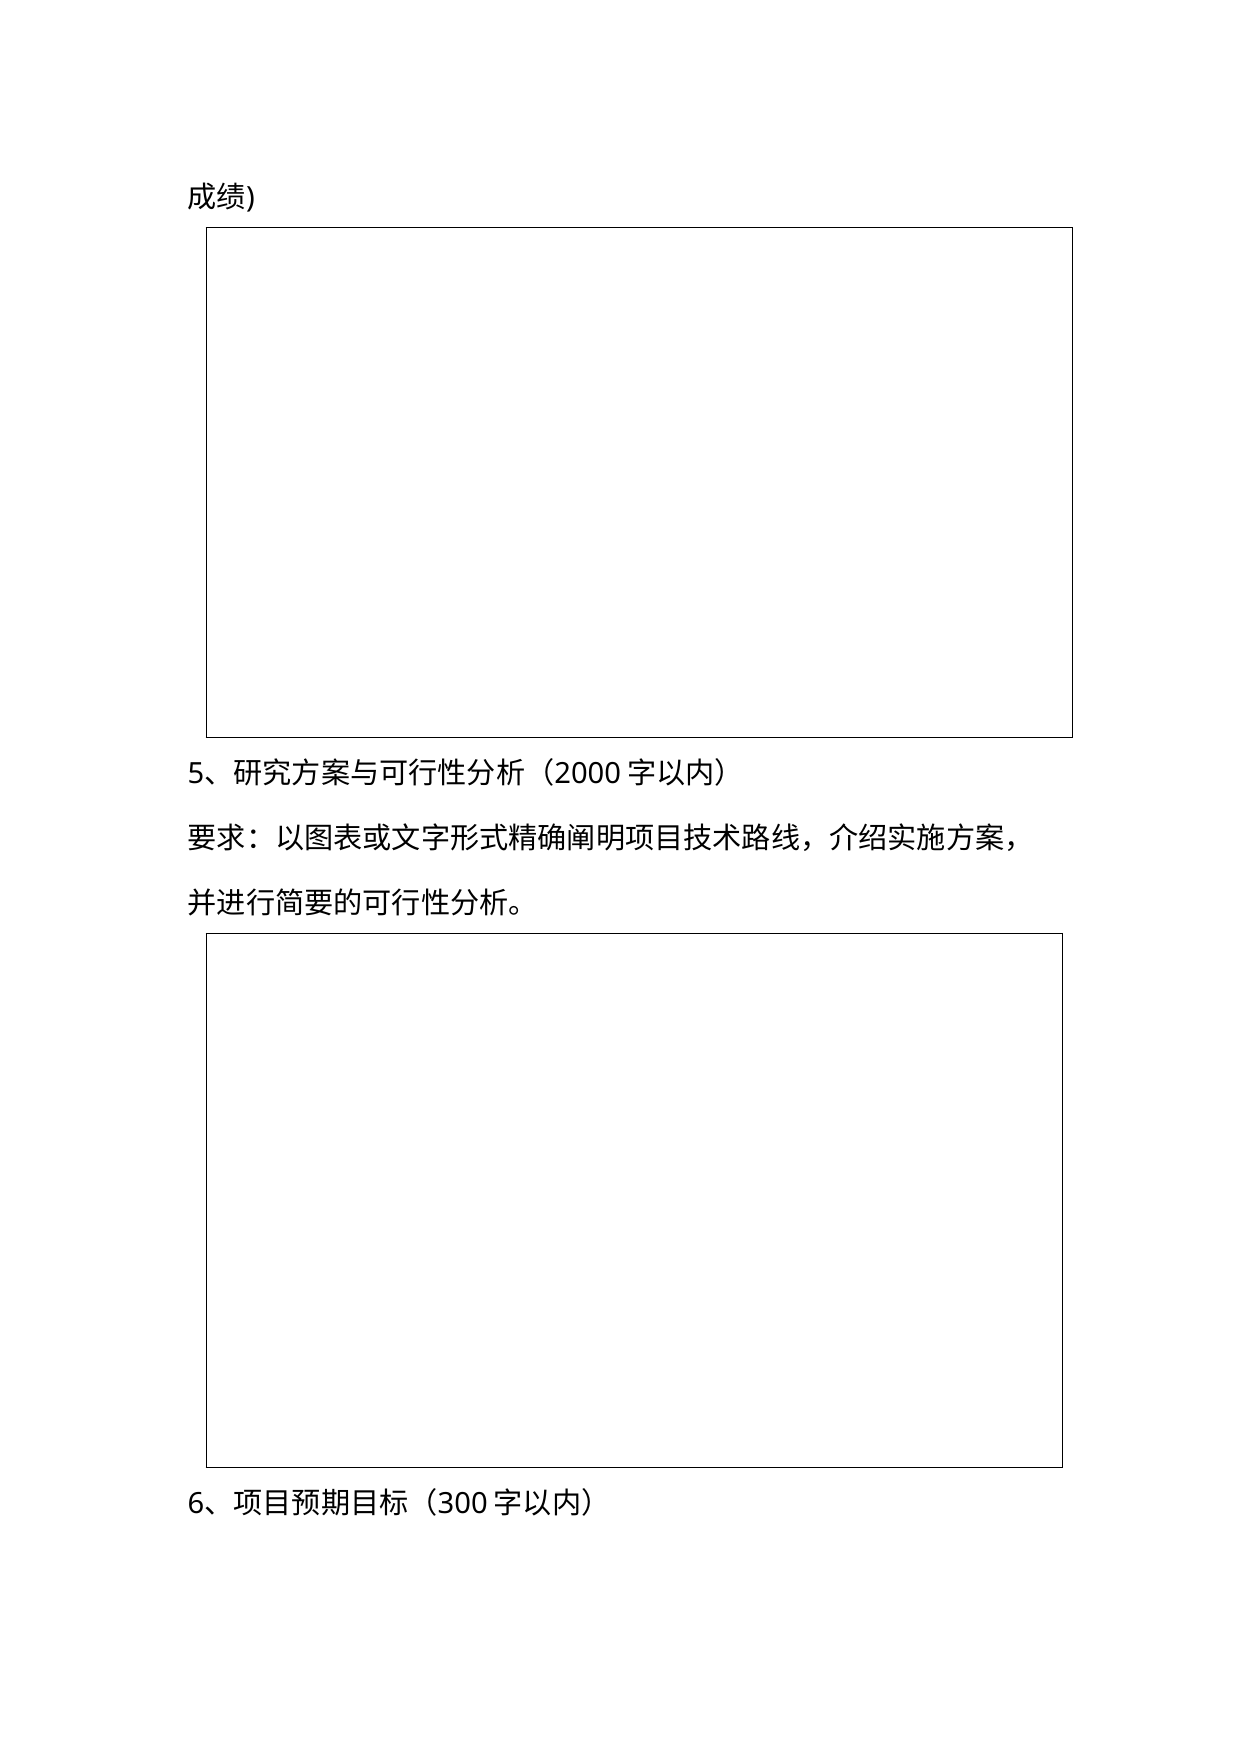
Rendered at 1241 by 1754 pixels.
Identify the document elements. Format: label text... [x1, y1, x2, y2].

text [187, 162, 1053, 227]
text 要求：以图表或文字形式精确阐明项目技术路线，介绍实施方案，并进行简要的可行性分析。 [187, 803, 1053, 933]
table_header [207, 934, 1062, 1467]
text 6、项目预期目标（300字以内） [187, 1468, 1053, 1533]
text 5、研究方案与可行性分析（2000字以内） [187, 738, 1053, 803]
table_header [207, 228, 1072, 737]
